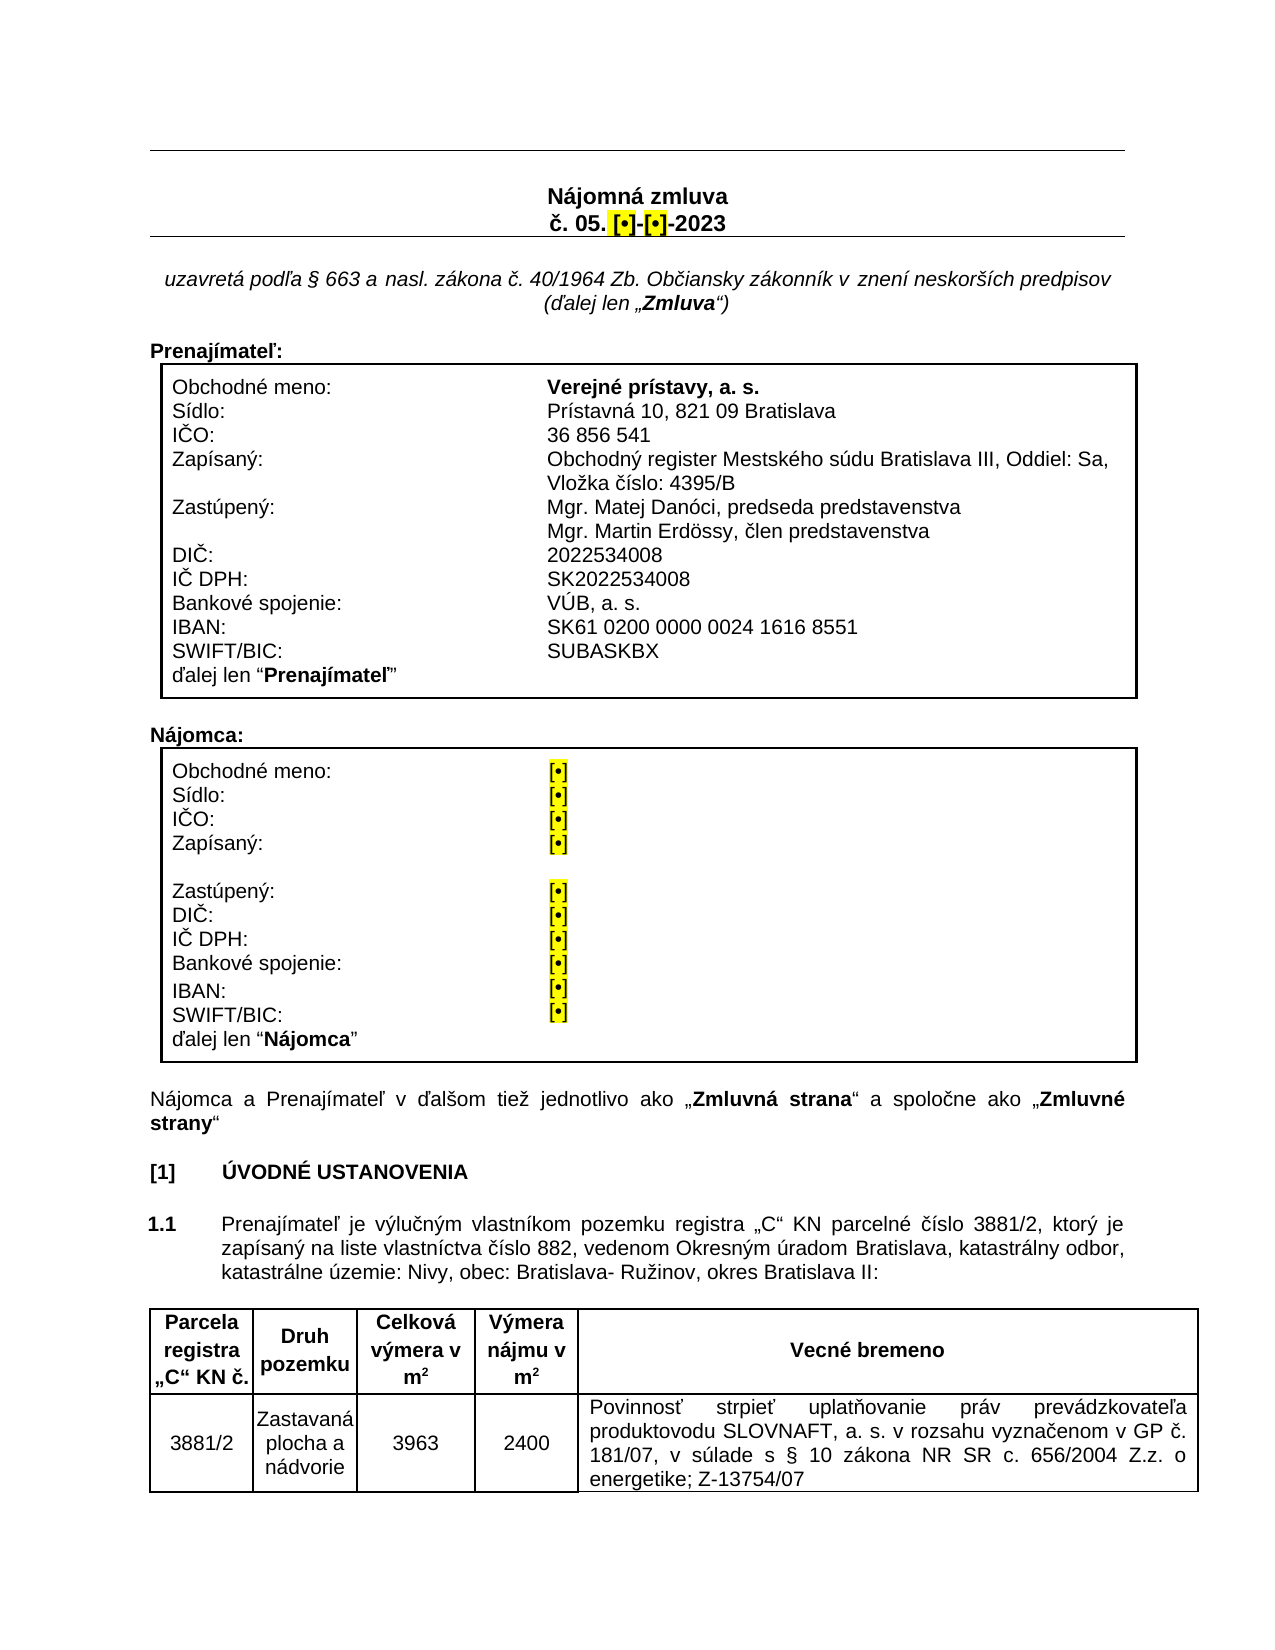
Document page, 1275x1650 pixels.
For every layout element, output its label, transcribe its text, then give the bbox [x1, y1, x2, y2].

table_header Druh pozemku [254, 1310, 356, 1393]
text [1] ÚVODNÉ USTANOVENIA [150, 1160, 1125, 1184]
text Nájomná zmluva [150, 183, 1125, 210]
text Prenajímateľ: [150, 338, 1125, 362]
table_cell Povinnosť strpieť uplatňovanie práv prevádzkovateľa produktovodu SLOVNAFT, a. s. v rozsahu vyznačenom v GP č. 181/07, v súlade s § 10 zákona NR SR c. 656/2004 Z.z. o energetike; Z-13754/07 [579, 1395, 1197, 1491]
table_header Celková výmera v m2 [358, 1310, 474, 1393]
text uzavretá podľa § 663 a nasl. zákona č. 40/1964 Zb. Občiansky zákonník v znení neskorších predpisov [150, 267, 1125, 291]
text Nájomca a Prenajímateľ v ďalšom tiež jednotlivo ako „Zmluvná strana“ a spoločne ako „Zmluvné strany“ [150, 1087, 1125, 1135]
table_cell 2400 [476, 1395, 577, 1491]
table_cell 3881/2 [151, 1395, 252, 1491]
text Nájomca: [150, 723, 1125, 747]
table_header Parcela registra „C“ KN č. [151, 1310, 252, 1393]
text (ďalej len „Zmluva“) [150, 291, 1125, 314]
table_cell 3963 [358, 1395, 474, 1491]
text č. 05. [•]-[•]-2023 [667, 210, 1125, 236]
table_header Výmera nájmu v m2 [476, 1310, 577, 1393]
table_header Vecné bremeno [579, 1310, 1197, 1393]
text č. 05. [•]-[•]-2023 [150, 210, 607, 236]
table_header Obchodné meno: Sídlo: IČO: Zapísaný: Zastúpený: DIČ: IČ DPH: Bankové spojenie: IBAN: SWIFT/BIC: ďalej len “Nájomca” [163, 749, 537, 1061]
table_header Obchodné meno: Verejné prístavy, a. s. Sídlo: Prístavná 10, 821 09 Bratislava IČO: 36 856 541 Zapísaný: Obchodný register Mestského súdu Bratislava III, Oddiel: Sa, Vložka číslo: 4395/B Zastúpený: Mgr. Matej Danóci, predseda predstavenstva Mgr. Martin Erdössy, člen predstavenstva DIČ: 2022534008 IČ DPH: SK2022534008 Bankové spojenie: VÚB, a. s. IBAN: SK61 0200 0000 0024 1616 8551 SWIFT/BIC: SUBASKBX ďalej len “Prenajímateľ” [163, 365, 1135, 697]
table_header [•] [•] [•] [•] [•] [•] [•] [•] [•] [•] [538, 749, 1135, 1061]
text 1.1 Prenajímateľ je výlučným vlastníkom pozemku registra „C“ KN parcelné číslo 3881/2, ktorý je zapísaný na liste vlastníctva číslo 882, vedenom Okresným úradom Bratislava, katastrálny odbor, katastrálne územie: Nivy, obec: Bratislava- Ružinov, okres Bratislava II: [147, 1212, 1125, 1284]
table_cell Zastavaná plocha a nádvorie [254, 1395, 356, 1491]
